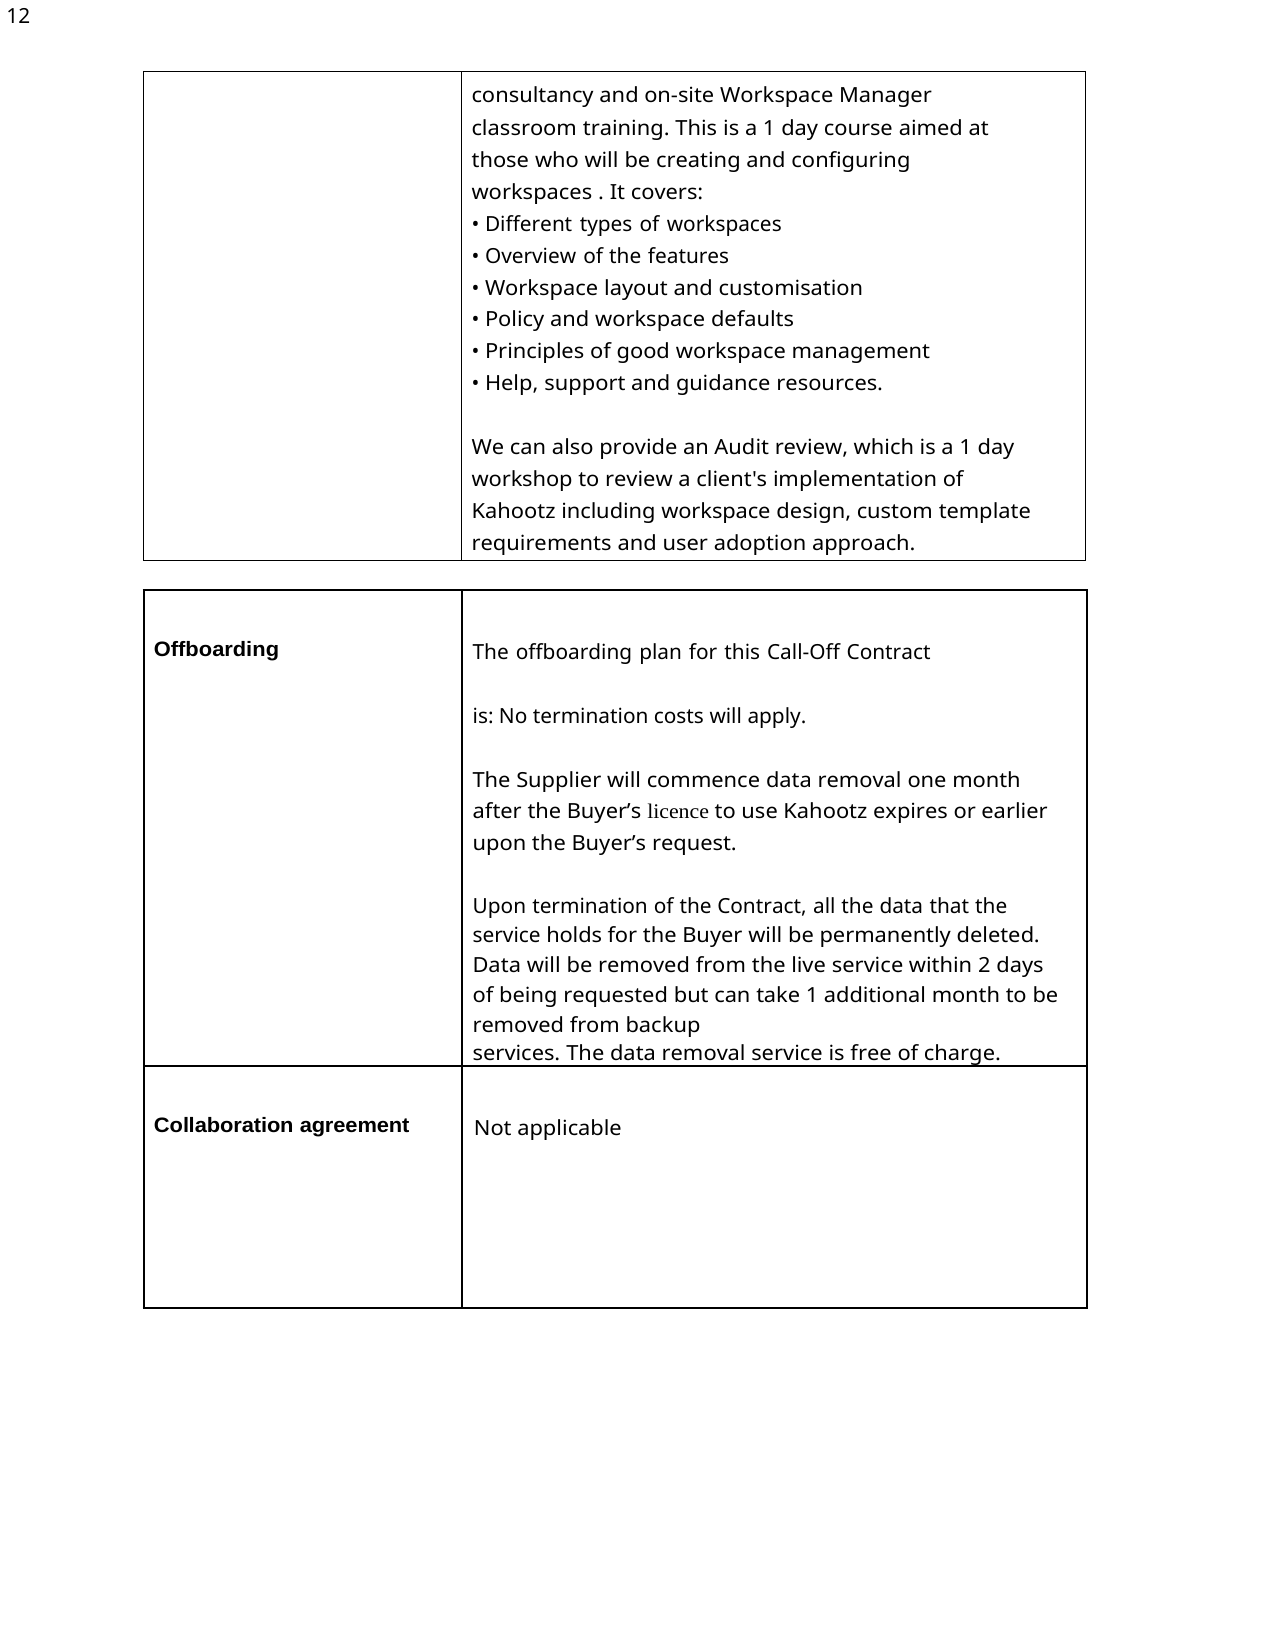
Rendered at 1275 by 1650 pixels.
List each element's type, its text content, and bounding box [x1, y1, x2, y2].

table_cell Collaboration agreement [145, 1067, 461, 1307]
table_header consultancy and on-site Workspace Manager classroom training. This is a 1 day course aimed at those who will be creating and configuring workspaces . It covers: Different types of workspaces Overview of the features Workspace layout and customisation Policy and workspace defaults Principles of good workspace management Help, support and guidance resources. We can also provide an Audit review, which is a 1 day workshop to review a client's implementation of Kahootz including workspace design, custom template requirements and user adoption approach. [462, 72, 1085, 560]
table_header Offboarding [145, 591, 461, 1065]
table_cell Not applicable [463, 1067, 1086, 1307]
table_header The offboarding plan for this Call-Off Contract is: No termination costs will apply. The Supplier will commence data removal one month after the Buyer’s licence to use Kahootz expires or earlier upon the Buyer’s request. Upon termination of the Contract, all the data that the service holds for the Buyer will be permanently deleted. Data will be removed from the live service within 2 days of being requested but can take 1 additional month to be removed from backup services. The data removal service is free of charge. [463, 591, 1086, 1065]
table_header [144, 72, 461, 560]
